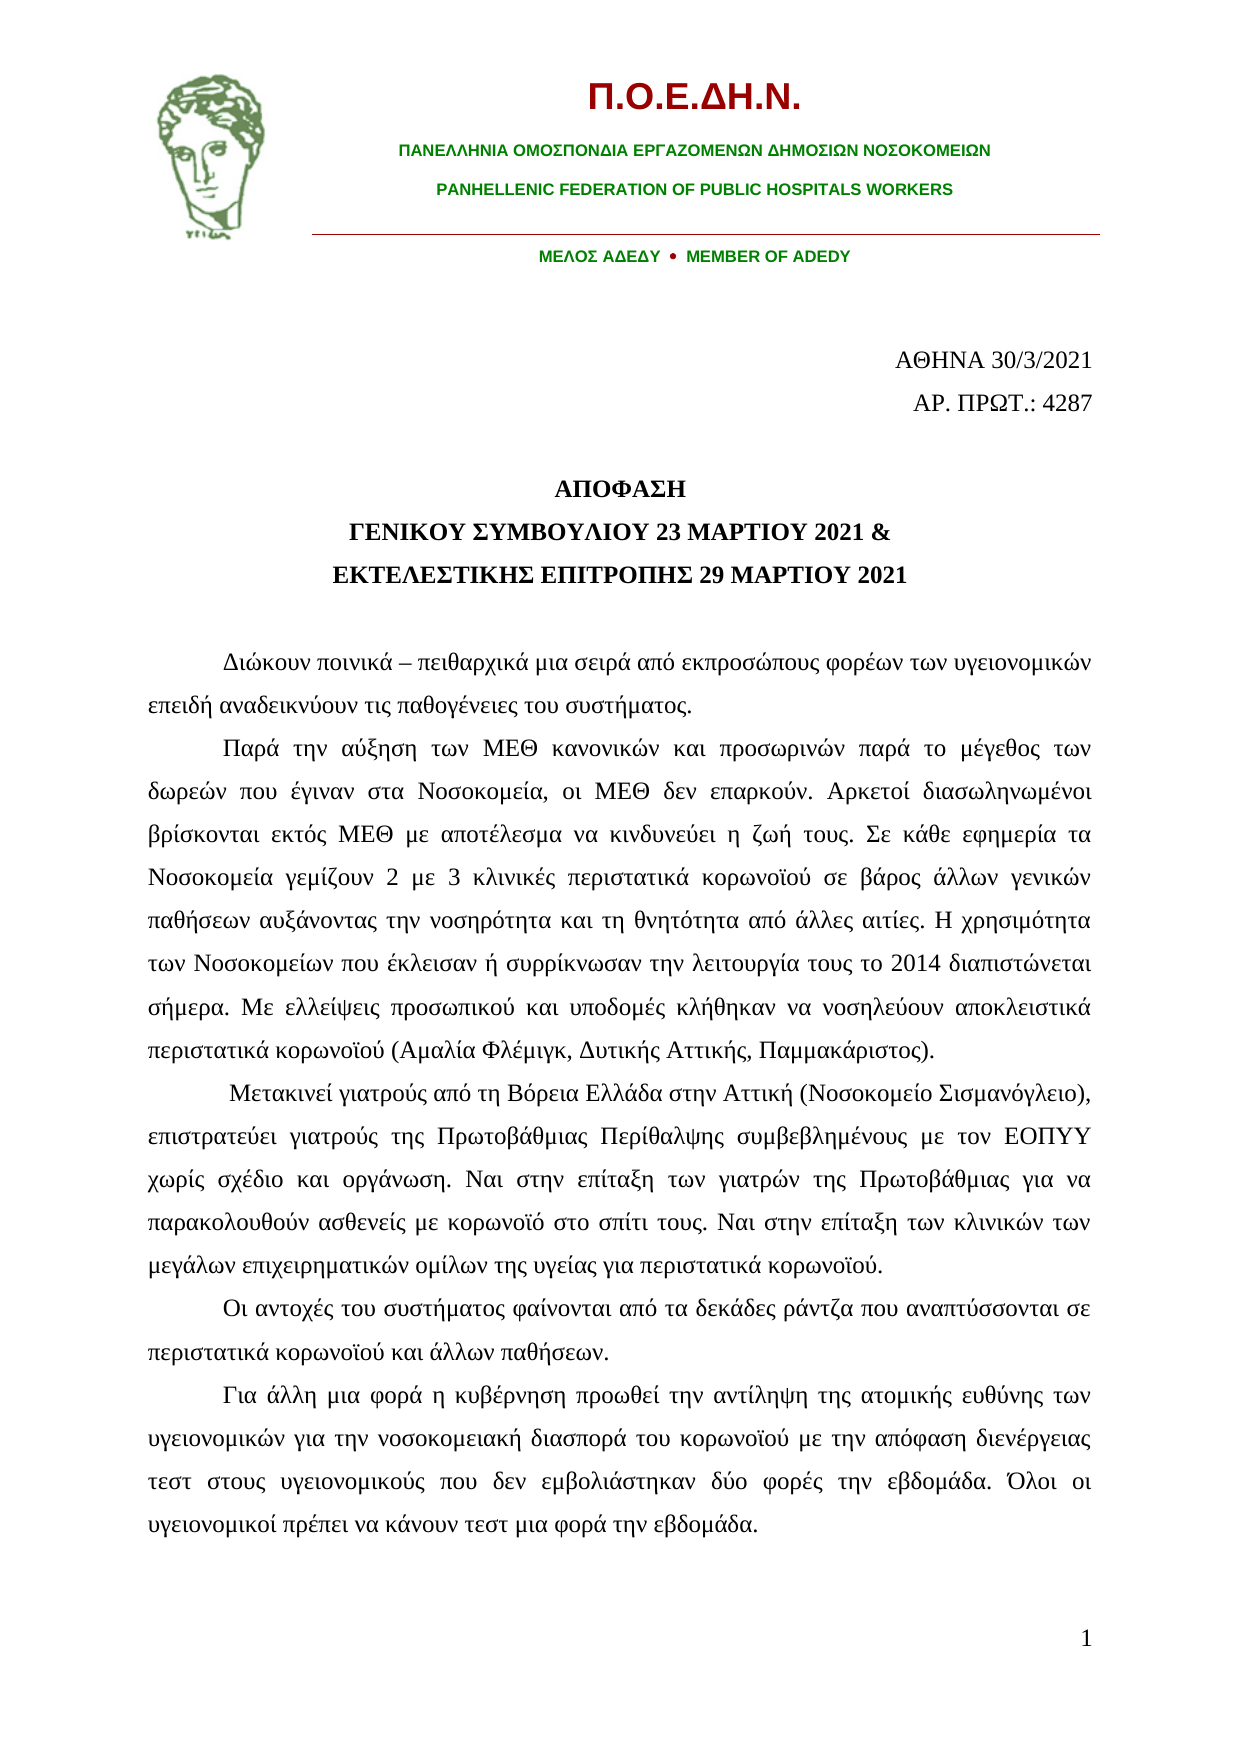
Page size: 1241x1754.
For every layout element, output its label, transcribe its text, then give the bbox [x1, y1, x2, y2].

text Διώκουν ποινικά – πειθαρχικά μια σειρά από εκπροσώπους φορέων των υγειονομικών επειδή αναδεικνύουν τις παθογένειες του συστήματος. [148, 647, 1092, 718]
text Οι αντοχές του συστήματος φαίνονται από τα δεκάδες ράντζα που αναπτύσσονται σε περιστατικά κορωνοϊού και άλλων παθήσεων. [148, 1293, 1092, 1365]
picture [147, 73, 281, 241]
text Μετακινεί γιατρούς από τη Βόρεια Ελλάδα στην Αττική (Νοσοκομείο Σισμανόγλειο), επιστρατεύει γιατρούς της Πρωτοβάθμιας Περίθαλψης συμβεβλημένους με τον ΕΟΠΥΥ χωρίς σχέδιο και οργάνωση. Ναι στην επίταξη των γιατρών της Πρωτοβάθμιας για να παρακολουθούν ασθενείς με κορωνοϊό στο σπίτι τους. Ναι στην επίταξη των κλινικών των μεγάλων επιχειρηματικών ομίλων της υγείας για περιστατικά κορωνοϊού. [148, 1078, 1092, 1279]
text ΑΠΟΦΑΣΗ [148, 474, 1092, 503]
text ΑΡ. ΠΡΩΤ.: 4287 [148, 388, 1092, 417]
text ΑΘΗΝΑ 30/3/2021 [148, 345, 1092, 373]
text ΓΕΝΙΚΟΥ ΣΥΜΒΟΥΛΙΟΥ 23 ΜΑΡΤΙΟΥ 2021 & [148, 517, 1092, 546]
text Παρά την αύξηση των ΜΕΘ κανονικών και προσωρινών παρά το μέγεθος των δωρεών που έγιναν στα Νοσοκομεία, οι ΜΕΘ δεν επαρκούν. Αρκετοί διασωληνωμένοι βρίσκονται εκτός ΜΕΘ με αποτέλεσμα να κινδυνεύει η ζωή τους. Σε κάθε εφημερία τα Νοσοκομεία γεμίζουν 2 με 3 κλινικές περιστατικά κορωνοϊού σε βάρος άλλων γενικών παθήσεων αυξάνοντας την νοσηρότητα και τη θνητότητα από άλλες αιτίες. Η χρησιμότητα των Νοσοκομείων που έκλεισαν ή συρρίκνωσαν την λειτουργία τους το 2014 διαπιστώνεται σήμερα. Με ελλείψεις προσωπικού και υποδομές κλήθηκαν να νοσηλεύουν αποκλειστικά περιστατικά κορωνοϊού (Αμαλία Φλέμιγκ, Δυτικής Αττικής, Παμμακάριστος). [148, 733, 1092, 1063]
text ΕΚΤΕΛΕΣΤΙΚΗΣ ΕΠΙΤΡΟΠΗΣ 29 ΜΑΡΤΙΟΥ 2021 [148, 560, 1092, 589]
text Για άλλη μια φορά η κυβέρνηση προωθεί την αντίληψη της ατομικής ευθύνης των υγειονομικών για την νοσοκομειακή διασπορά του κορωνοϊού με την απόφαση διενέργειας τεστ στους υγειονομικούς που δεν εμβολιάστηκαν δύο φορές την εβδομάδα. Όλοι οι υγειονομικοί πρέπει να κάνουν τεστ μια φορά την εβδομάδα. [148, 1380, 1092, 1538]
